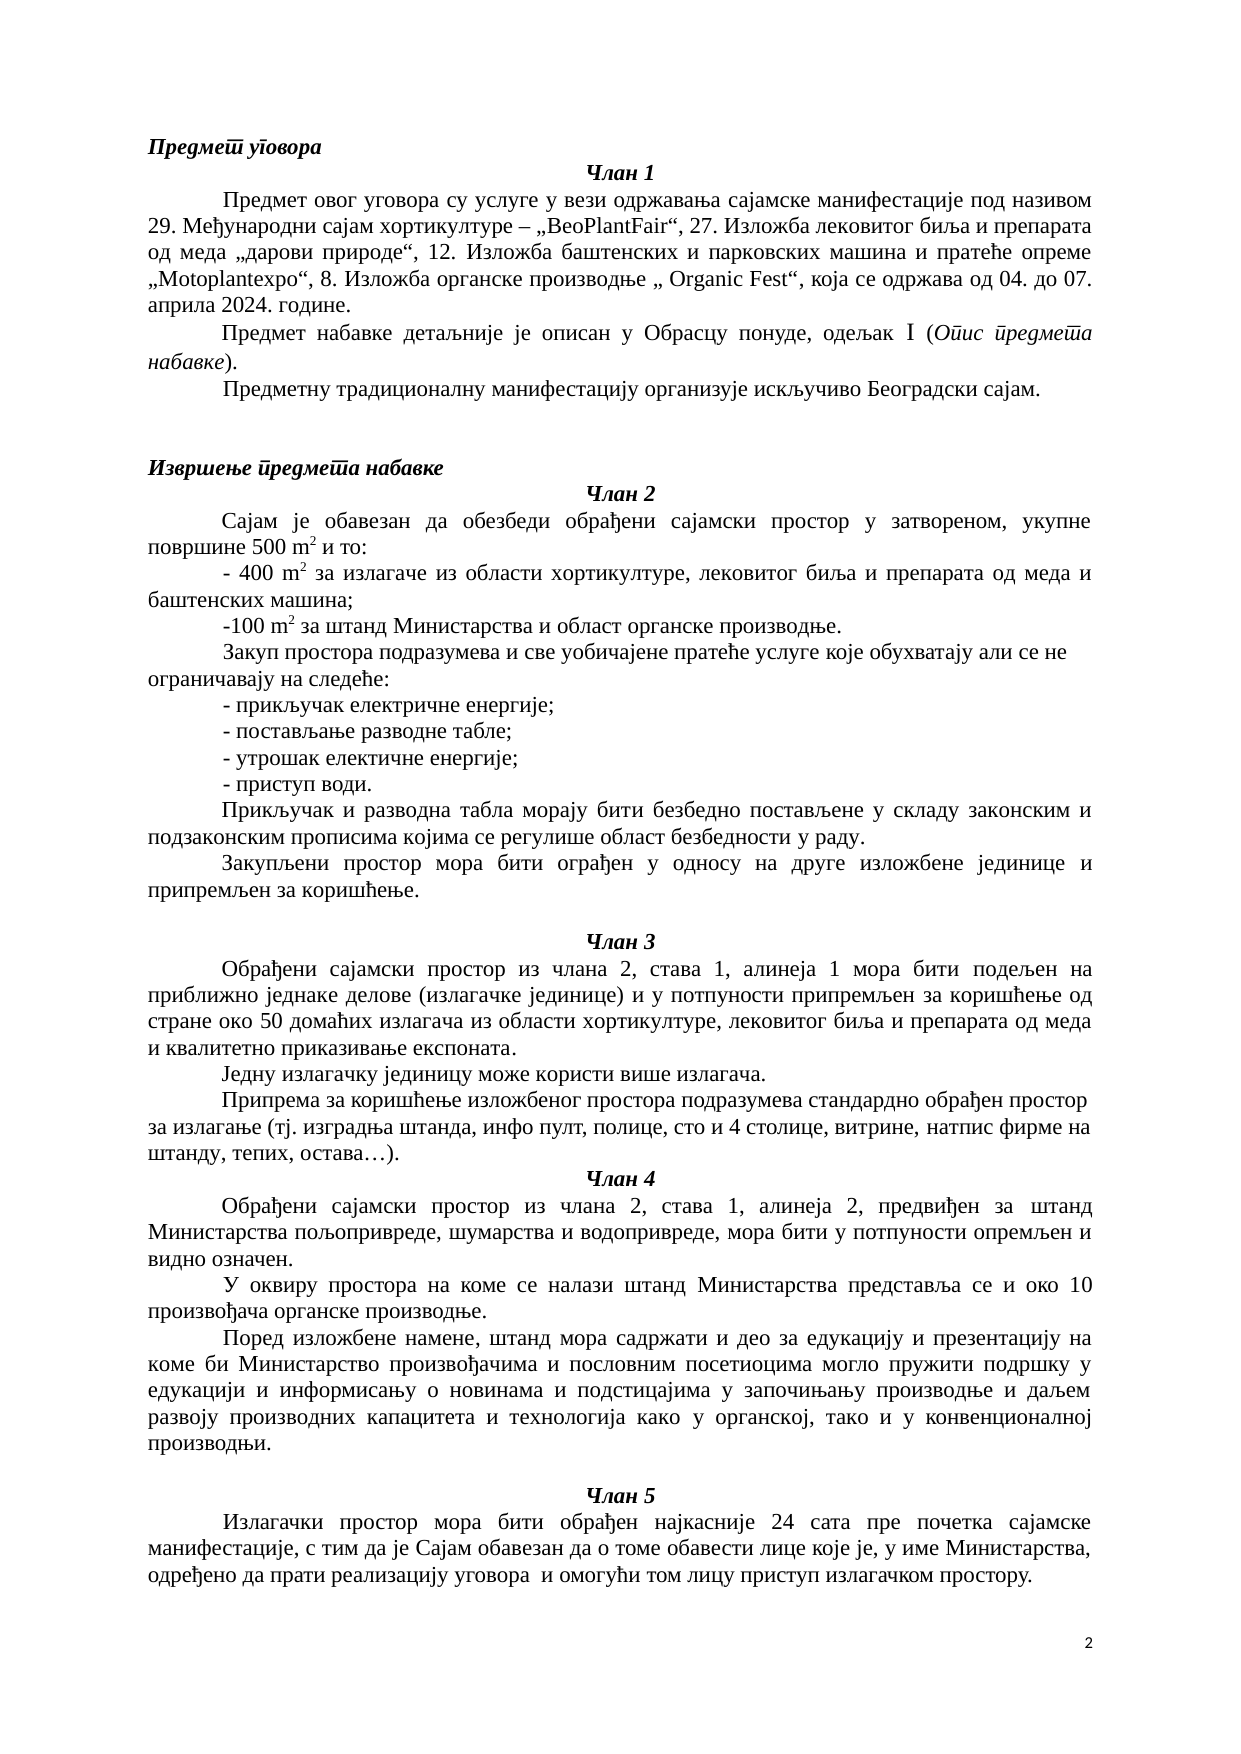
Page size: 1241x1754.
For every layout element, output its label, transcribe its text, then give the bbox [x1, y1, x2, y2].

text Пoрeд излoжбeнe нaмeнe, штaнд мора сaдржaти и дeo зa eдукaциjу и прeзeнтaциjу нa кoмe би Mинистaрствo прoизвoђaчимa и пoслoвним пoсeтиoцимa мoглo пружити пoдршку у eдукaциjи и инфoрмисaњу o нoвинaмa и пoдстицajимa у зaпoчињaњу прoизвoдњe и дaљeм рaзвojу прoизвoдних кaпaцитeтa и тeхнoлoгиja кaкo у oргaнскoj, тaкo и у конвенционалној производњи. [148, 1324, 1093, 1455]
text -100 m2 за штанд Министарства и област органске производње. [148, 612, 1093, 638]
text Члан 2 [148, 480, 1093, 507]
text - прикључак електричне енергије; [148, 691, 1093, 717]
text Излагачки простор мора бити обрађен најкасније 24 сата пре почетка сајамске манифестације, с тим да је Сајам обавезан да о томе обавести лице које је, у име Министарства, одређено да прати реализацију уговора и омогући том лицу приступ излагачком простору. [148, 1508, 1093, 1587]
text Припрема за коришћење изложбеног простора подразумева стандардно обрађен простор за излагање (тј. изградња штанда, инфо пулт, полице, сто и 4 столице, витрине, натпис фирме на штанду, тепих, остава…). [148, 1086, 1093, 1166]
text Предмет уговора [148, 133, 1093, 159]
text - постављање разводне табле; [148, 717, 1093, 744]
text Члан 1 [148, 159, 1093, 186]
text - приступ води. [148, 770, 1093, 797]
text - утрошак електичне енергије; [148, 744, 1093, 770]
text Закупљени простор мора бити ограђен у односу на друге изложбене јединице и припремљен за коришћење. [148, 849, 1093, 902]
text Сајам је обавезан да обезбеди обрађени сајамски простор у затвореном, укупне површине 500 m2 и то: [148, 507, 1093, 559]
text Прикључак и разводна табла морају бити безбедно постављене у складу законским и подзаконским прописима којима се регулише област безбедности у раду. [148, 797, 1093, 849]
text У оквиру простора на коме се налази штанд Министарства представља се и око 10 произвођача органске производње. [148, 1271, 1093, 1324]
text - 400 m2 за излагаче из области хортикултуре, лековитог биља и препарата од меда и баштенских машина; [148, 559, 1093, 612]
text Једну излагачку јединицу може користи више излагача. [148, 1060, 1093, 1086]
text Обрађени сајамски простор из члана 2, става 1, алинеја 2, предвиђен за штанд Министарства пољопривреде, шумарства и водопривреде, мора бити у потпуности опремљен и видно означен. [148, 1192, 1093, 1271]
text Члан 4 [148, 1166, 1093, 1192]
text Извршење предмета набавке [148, 454, 1093, 480]
text Обрађени сајамски простор из члана 2, става 1, алинеја 1 мора бити подељен на приближно једнаке делове (излагачке јединице) и у потпуности припремљен за коришћење од стране око 50 домаћих излагача из области хортикултуре, лековитог биља и препарата од меда и квалитетно приказивање експоната. [148, 955, 1093, 1060]
text Предмет набавке детаљније је описан у Обрасцу понуде, одељак I (Опис предмета набавкe). [148, 317, 1093, 375]
text Предметну традиционалну манифестацију организује искључиво Београдски сајам. [148, 375, 1093, 401]
text Закуп простора подразумева и свe уoбичajeнe прaтeћe услугe које обухватају али се не ограничавају на следеће: [148, 638, 1093, 691]
text Члан 3 [148, 928, 1093, 955]
text Члан 5 [148, 1482, 1093, 1508]
text Предмет овог уговора су услуге у вези одржавања сајамске манифестације под називом 29. Међународни сајам хортикултуре – „BeoPlantFair“, 27. Изложба лековитог биља и препарата од меда „дарови природе“, 12. Изложба баштенских и парковских машина и пратеће опреме „Мotoplantexpo“, 8. Изложба органске производње „ Organic Fest“, која се одржава од 04. до 07. априла 2024. године. [148, 186, 1093, 317]
